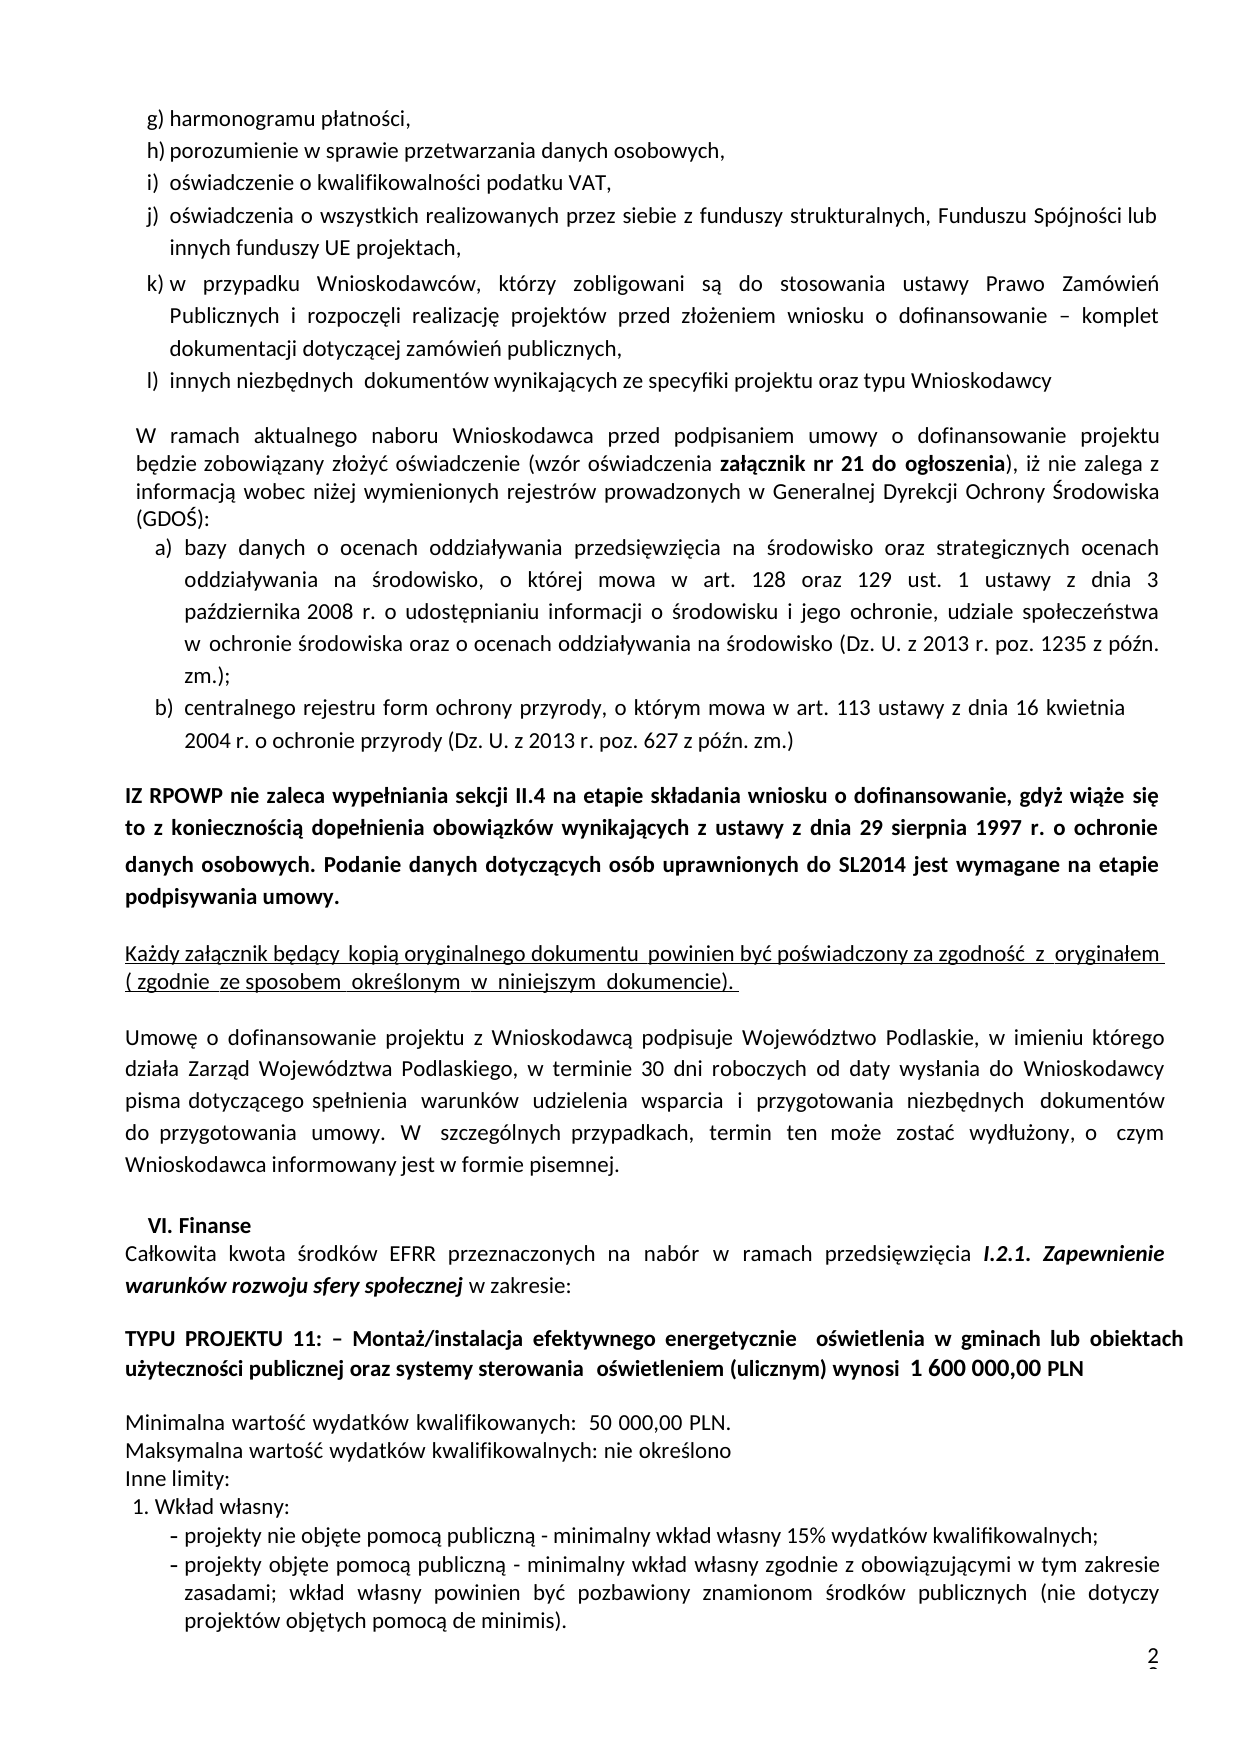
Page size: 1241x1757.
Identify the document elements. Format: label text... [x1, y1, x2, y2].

text Każdy załącznik będący kopią oryginalnego dokumentu powinien być poświadczony za zgodność z oryginałem ( zgodnie ze sposobem określonym w niniejszym dokumencie). [125, 939, 1174, 995]
text Umowę o dofinansowanie projektu z Wnioskodawcą podpisuje Województwo Podlaskie, w imieniu którego działa Zarząd Województwa Podlaskiego, w terminie 30 dni roboczych od daty wysłania do Wnioskodawcy pisma dotyczącego spełnienia warunków udzielenia wsparcia i przygotowania niezbędnych dokumentów do przygotowania umowy. W szczególnych przypadkach, termin ten może zostać wydłużony, o czym Wnioskodawca informowany jest w formie pisemnej. [125, 1023, 1165, 1178]
subtitle IZ RPOWP nie zaleca wypełniania sekcji II.4 na etapie składania wniosku o dofinansowanie, gdyż wiąże się to z koniecznością dopełnienia obowiązków wynikających z ustawy z dnia 29 sierpnia 1997 r. o ochronie danych osobowych. Podanie danych dotyczących osób uprawnionych do SL2014 jest wymagane na etapie podpisywania umowy. [125, 781, 1159, 911]
list oświadczenia o wszystkich realizowanych przez siebie z funduszy strukturalnych, Funduszu Spójności lub innych funduszy UE projektach, [147, 201, 1159, 261]
text Minimalna wartość wydatków kwalifikowanych: 50 000,00 PLN. Maksymalna wartość wydatków kwalifikowalnych: nie określono Inne limity: [125, 1408, 732, 1492]
text Całkowita kwota środków EFRR przeznaczonych na nabór w ramach przedsięwzięcia I.2.1. Zapewnienie warunków rozwoju sfery społecznej w zakresie: [125, 1239, 1165, 1299]
list innych niezbędnych dokumentów wynikających ze specyfiki projektu oraz typu Wnioskodawcy [147, 366, 1176, 394]
list projekty nie objęte pomocą publiczną - minimalny wkład własny 15% wydatków kwalifikowalnych; [169, 1520, 1176, 1549]
list projekty objęte pomocą publiczną - minimalny wkład własny zgodnie z obowiązującymi w tym zakresie zasadami; wkład własny powinien być pozbawiony znamionom środków publicznych (nie dotyczy projektów objętych pomocą de minimis). [169, 1549, 1160, 1634]
list centralnego rejestru form ochrony przyrody, o którym mowa w art. 113 ustawy z dnia 16 kwietnia 2004 r. o ochronie przyrody (Dz. U. z 2013 r. poz. 627 z późn. zm.) [154, 693, 1147, 754]
list oświadczenie o kwalifikowalności podatku VAT, [147, 168, 1176, 196]
subtitle Finanse [148, 1211, 1176, 1239]
text W ramach aktualnego naboru Wnioskodawca przed podpisaniem umowy o dofinansowanie projektu będzie zobowiązany złożyć oświadczenie (wzór oświadczenia załącznik nr 21 do ogłoszenia), iż nie zalega z informacją wobec niżej wymienionych rejestrów prowadzonych w Generalnej Dyrekcji Ochrony Środowiska (GDOŚ): [136, 421, 1159, 533]
list bazy danych o ocenach oddziaływania przedsięwzięcia na środowisko oraz strategicznych ocenach oddziaływania na środowisko, o której mowa w art. 128 oraz 129 ust. 1 ustawy z dnia 3 października 2008 r. o udostępnianiu informacji o środowisku i jego ochronie, udziale społeczeństwa w ochronie środowiska oraz o ocenach oddziaływania na środowisko (Dz. U. z 2013 r. poz. 1235 z późn. zm.); [154, 533, 1159, 689]
list w przypadku Wnioskodawców, którzy zobligowani są do stosowania ustawy Prawo Zamówień Publicznych i rozpoczęli realizację projektów przed złożeniem wniosku o dofinansowanie – komplet dokumentacji dotyczącej zamówień publicznych, [147, 269, 1159, 362]
subtitle TYPU PROJEKTU 11: – Montaż/instalacja efektywnego energetycznie oświetlenia w gminach lub obiektach użyteczności publicznej oraz systemy sterowania oświetleniem (ulicznym) wynosi 1 600 000,00 PLN [125, 1324, 1183, 1383]
list Wkład własny: [132, 1492, 1176, 1520]
list harmonogramu płatności, [147, 104, 1176, 132]
list porozumienie w sprawie przetwarzania danych osobowych, [147, 136, 1176, 164]
